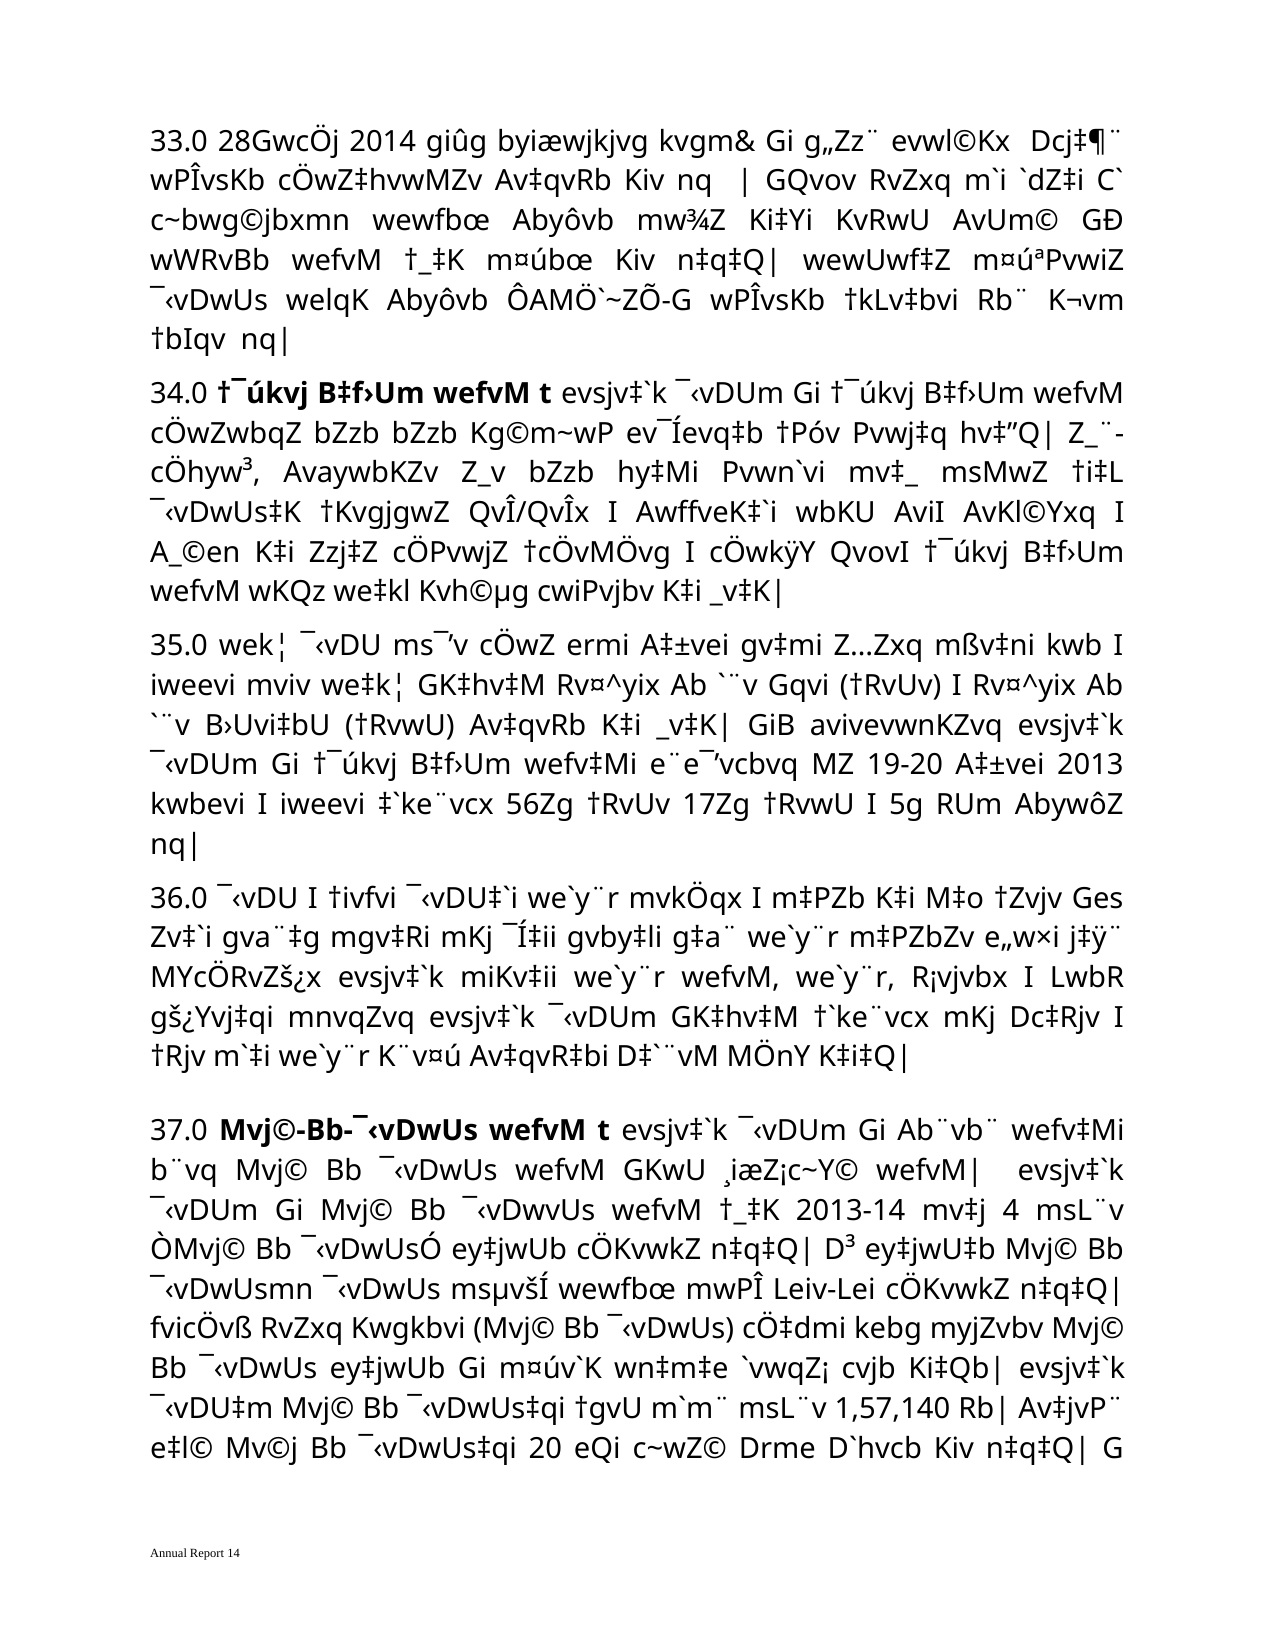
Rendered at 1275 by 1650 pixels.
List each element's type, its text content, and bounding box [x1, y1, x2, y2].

text 35.0 wek¦ ¯‹vDU ms¯’v cÖwZ ermi A‡±vei gv‡mi Z…Zxq mßv‡ni kwb I iweevi mviv we‡k¦ GK‡hv‡M Rv¤^yix Ab `¨v Gqvi (†RvUv) I Rv¤^yix Ab `¨v B›Uvi‡bU (†RvwU) Av‡qvRb K‡i _v‡K| GiB avivevwnKZvq evsjv‡`k ¯‹vDUm Gi †¯úkvj B‡f›Um wefv‡Mi e¨e¯’vcbvq MZ 19-20 A‡±vei 2013 kwbevi I iweevi ‡`ke¨vcx 56Zg †RvUv 17Zg †RvwU I 5g RUm AbywôZ nq| [150, 624, 1125, 863]
text 34.0 †¯úkvj B‡f›Um wefvM t evsjv‡`k ¯‹vDUm Gi †¯úkvj B‡f›Um wefvM cÖwZwbqZ bZzb bZzb Kg©m~wP ev¯Íevq‡b †Póv Pvwj‡q hv‡”Q| Z_¨-cÖhyw³, AvaywbKZv Z_v bZzb hy‡Mi Pvwn`vi mv‡_ msMwZ †i‡L ¯‹vDwUs‡K †KvgjgwZ QvÎ/QvÎx I AwffveK‡`i wbKU AviI AvKl©Yxq I A_©en K‡i Zzj‡Z cÖPvwjZ †cÖvMÖvg I cÖwkÿY QvovI †¯úkvj B‡f›Um wefvM wKQz we‡kl Kvh©µg cwiPvjbv K‡i _v‡K| [150, 372, 1125, 610]
text 36.0 ¯‹vDU I †ivfvi ¯‹vDU‡`i we`y¨r mvkÖqx I m‡PZb K‡i M‡o †Zvjv Ges Zv‡`i gva¨‡g mgv‡Ri mKj ¯Í‡ii gvby‡li g‡a¨ we`y¨r m‡PZbZv e„w×i j‡ÿ¨ MYcÖRvZš¿x evsjv‡`k miKv‡ii we`y¨r wefvM, we`y¨r, R¡vjvbx I LwbR gš¿Yvj‡qi mnvqZvq evsjv‡`k ¯‹vDUm GK‡hv‡M †`ke¨vcx mKj Dc‡Rjv I †Rjv m`‡i we`y¨r K¨v¤ú Av‡qvR‡bi D‡`¨vM MÖnY K‡i‡Q| [150, 877, 1125, 1075]
text 33.0 28GwcÖj 2014 giûg byiæwjkjvg kvgm& Gi g„Zz¨ evwl©Kx Dcj‡¶¨ wPÎvsKb cÖwZ‡hvwMZv Av‡qvRb Kiv nq | GQvov RvZxq m`i `dZ‡i C` c~bwg©jbxmn wewfbœ Abyôvb mw¾Z Ki‡Yi KvRwU AvUm© GÐ wWRvBb wefvM †_‡K m¤úbœ Kiv n‡q‡Q| wewUwf‡Z m¤úªPvwiZ ¯‹vDwUs welqK Abyôvb ÔAMÖ`~ZÕ-G wPÎvsKb †kLv‡bvi Rb¨ K¬vm †bIqv nq| [150, 120, 1125, 358]
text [150, 1109, 1125, 1467]
